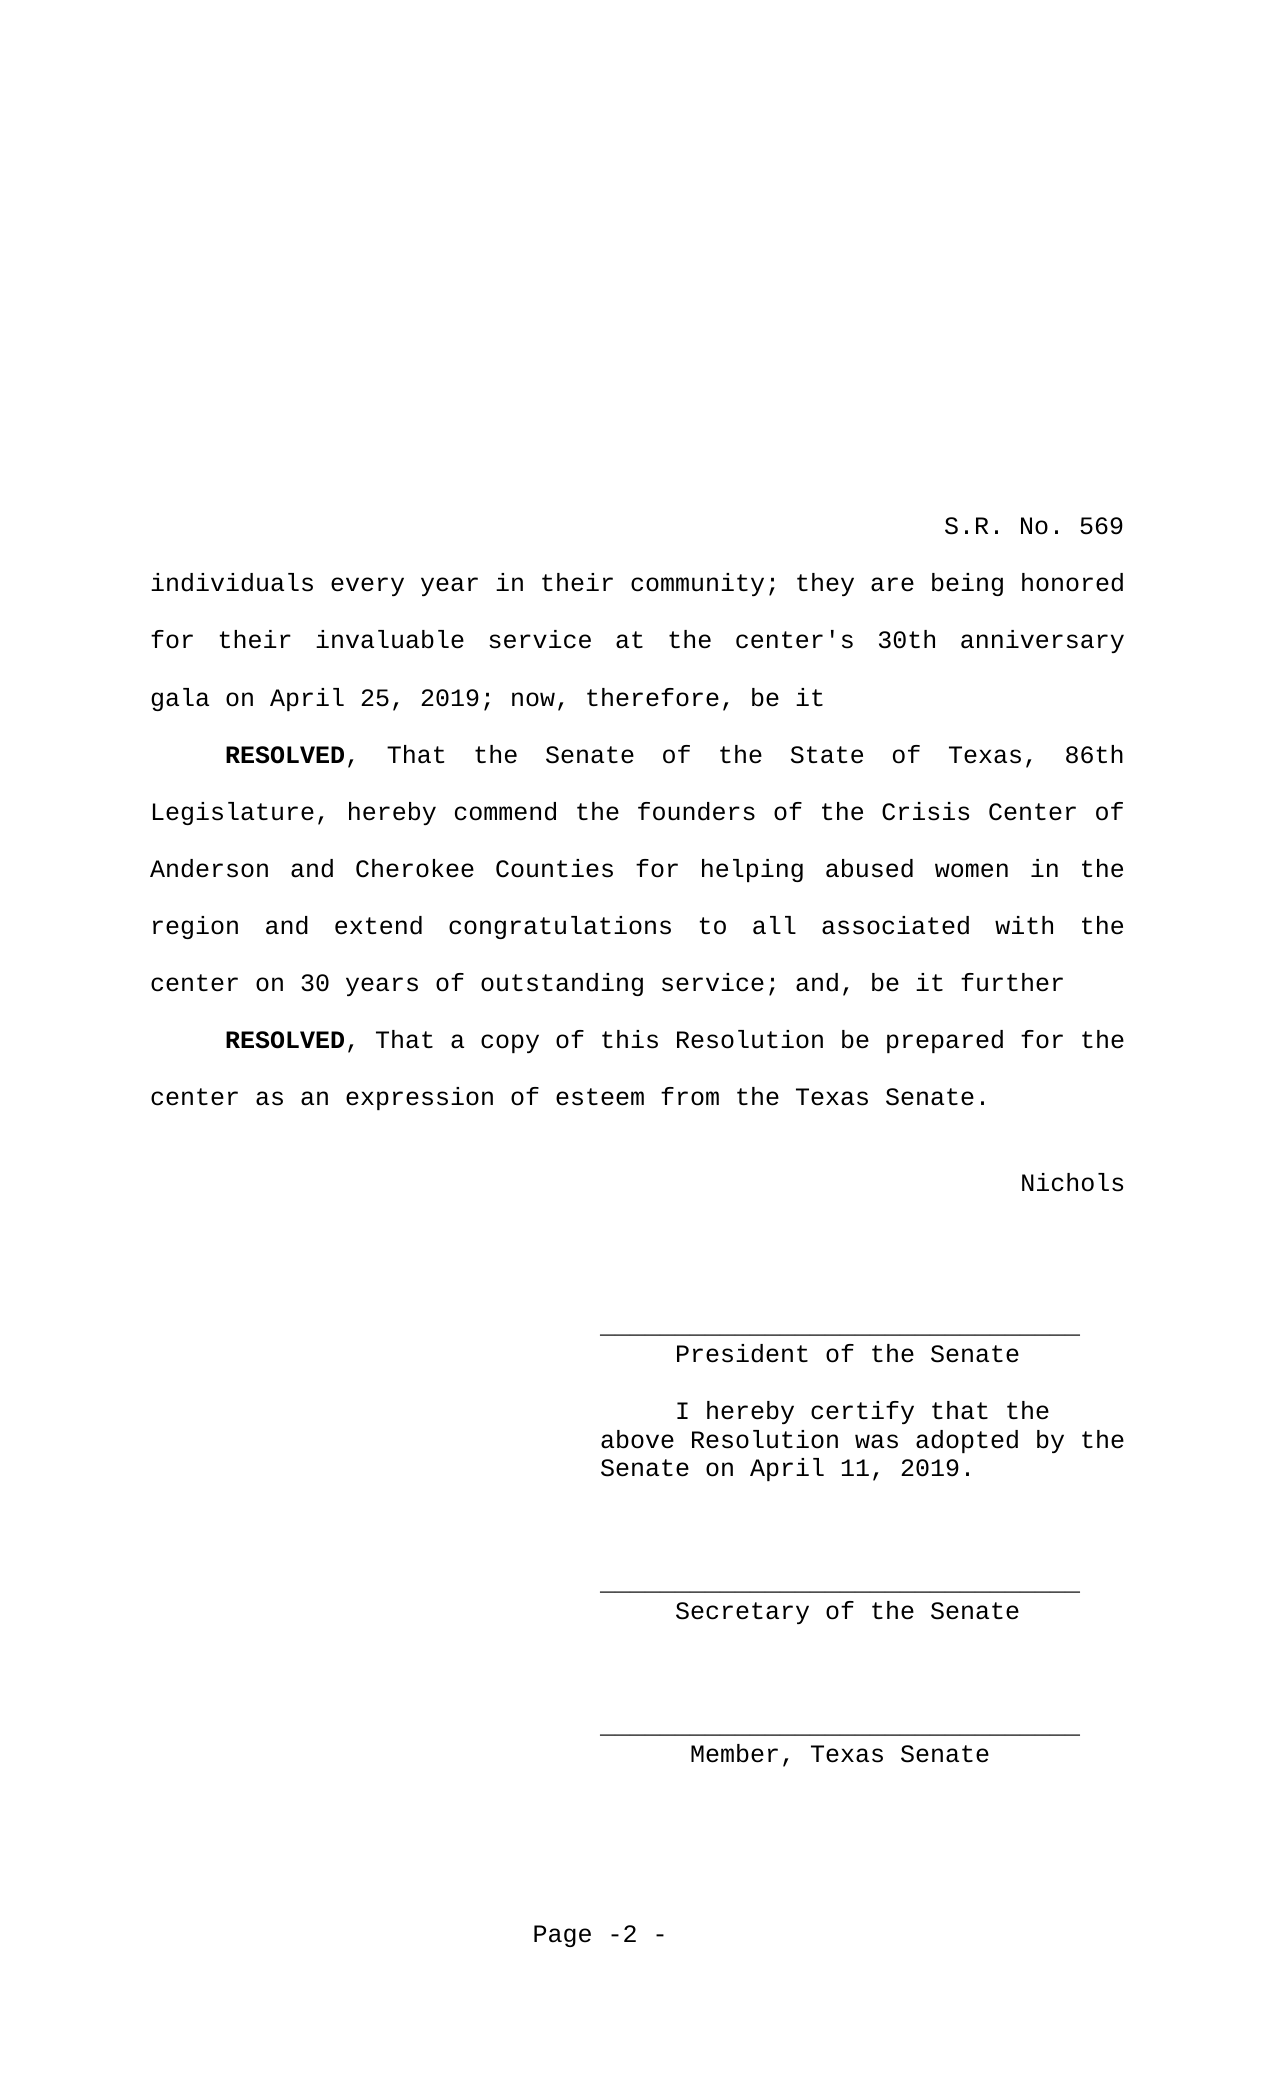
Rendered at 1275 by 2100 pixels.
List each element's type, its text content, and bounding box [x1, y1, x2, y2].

text RESOLVED, That the Senate of the State of Texas, 86th Legislature, hereby commend the founders of the Crisis Center of Anderson and Cherokee Counties for helping abused women in the region and extend congratulations to all associated with the center on 30 years of outstanding service; and, be it further [150, 742, 1125, 999]
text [150, 571, 1125, 713]
text Nichols [150, 1170, 1125, 1199]
text RESOLVED, That a copy of this Resolution be prepared for the center as an expression of esteem from the Texas Senate. [150, 1027, 1125, 1113]
text ________________________________ President of the Senate I hereby certify that the above Resolution was adopted by the Senate on April 11, 2019.________________________________ Secretary of the Senate________________________________ Member, Texas Senate [600, 1227, 1125, 1769]
